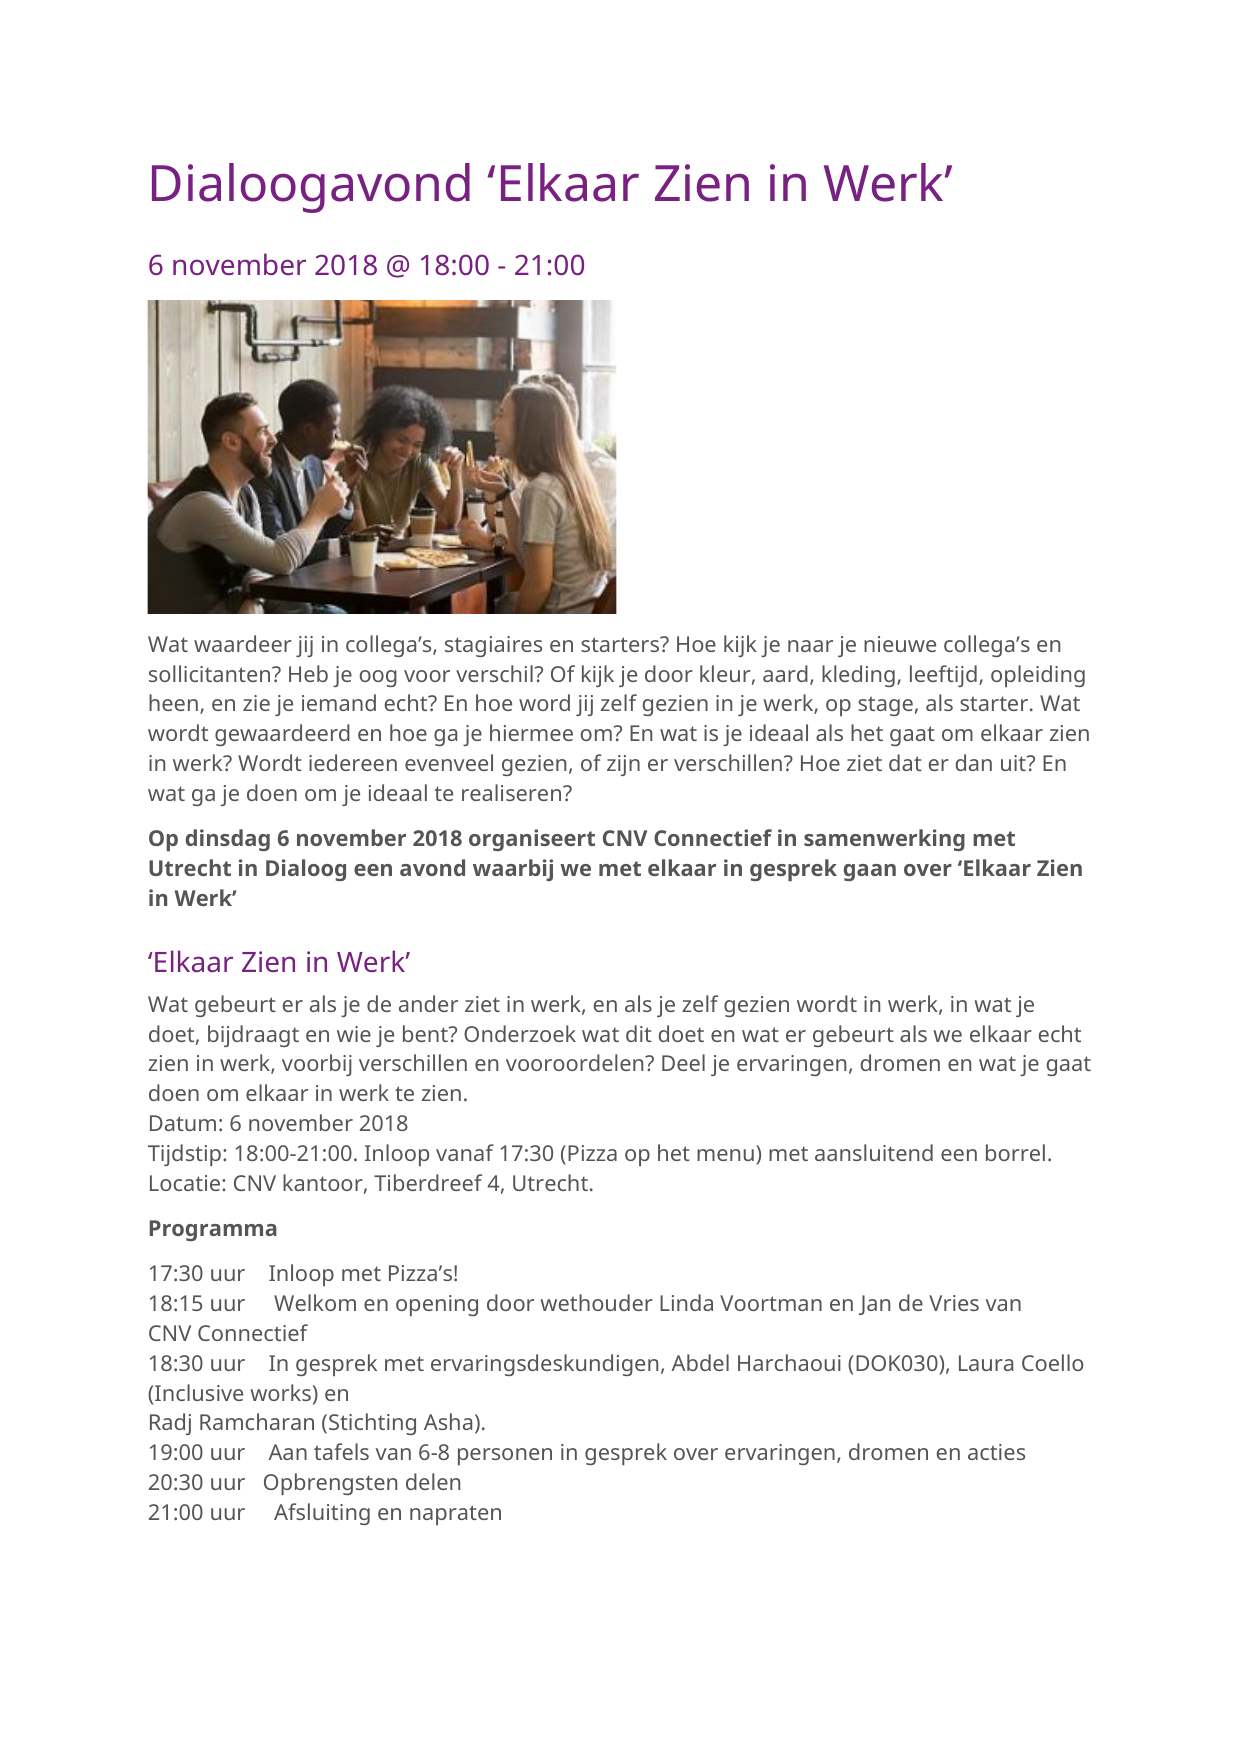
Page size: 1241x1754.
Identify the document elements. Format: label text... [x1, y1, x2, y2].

text ‘Elkaar Zien in Werk’ [148, 943, 1093, 981]
text Wat gebeurt er als je de ander ziet in werk, en als je zelf gezien wordt in werk, in wat je doet, bijdraagt en wie je bent? Onderzoek wat dit doet en wat er gebeurt als we elkaar echt zien in werk, voorbij verschillen en vooroordelen? Deel je ervaringen, dromen en wat je gaat doen om elkaar in werk te zien. Datum: 6 november 2018 Tijdstip: 18:00-21:00. Inloop vanaf 17:30 (Pizza op het menu) met aansluitend een borrel. Locatie: CNV kantoor, Tiberdreef 4, Utrecht. [148, 989, 1093, 1197]
text 17:30 uur Inloop met Pizza’s! 18:15 uur Welkom en opening door wethouder Linda Voortman en Jan de Vries van CNV Connectief 18:30 uur In gesprek met ervaringsdeskundigen, Abdel Harchaoui (DOK030), Laura Coello (Inclusive works) en Radj Ramcharan (Stichting Asha). 19:00 uur Aan tafels van 6-8 personen in gesprek over ervaringen, dromen en acties 20:30 uur Opbrengsten delen 21:00 uur Afsluiting en napraten [148, 1258, 1093, 1526]
text 6 november 2018 @ 18:00 - 21:00 [148, 246, 1093, 284]
text Dialoogavond ‘Elkaar Zien in Werk’ [148, 148, 1093, 216]
text Programma [148, 1213, 1093, 1243]
text Wat waardeer jij in collega’s, stagiaires en starters? Hoe kijk je naar je nieuwe collega’s en sollicitanten? Heb je oog voor verschil? Of kijk je door kleur, aard, kleding, leeftijd, opleiding heen, en zie je iemand echt? En hoe word jij zelf gezien in je werk, op stage, als starter. Wat wordt gewaardeerd en hoe ga je hiermee om? En wat is je ideaal als het gaat om elkaar zien in werk? Wordt iedereen evenveel gezien, of zijn er verschillen? Hoe ziet dat er dan uit? En wat ga je doen om je ideaal te realiseren? [148, 629, 1093, 808]
picture [147, 300, 617, 614]
text Op dinsdag 6 november 2018 organiseert CNV Connectief in samenwerking met Utrecht in Dialoog een avond waarbij we met elkaar in gesprek gaan over ‘Elkaar Zien in Werk’ [148, 823, 1093, 913]
